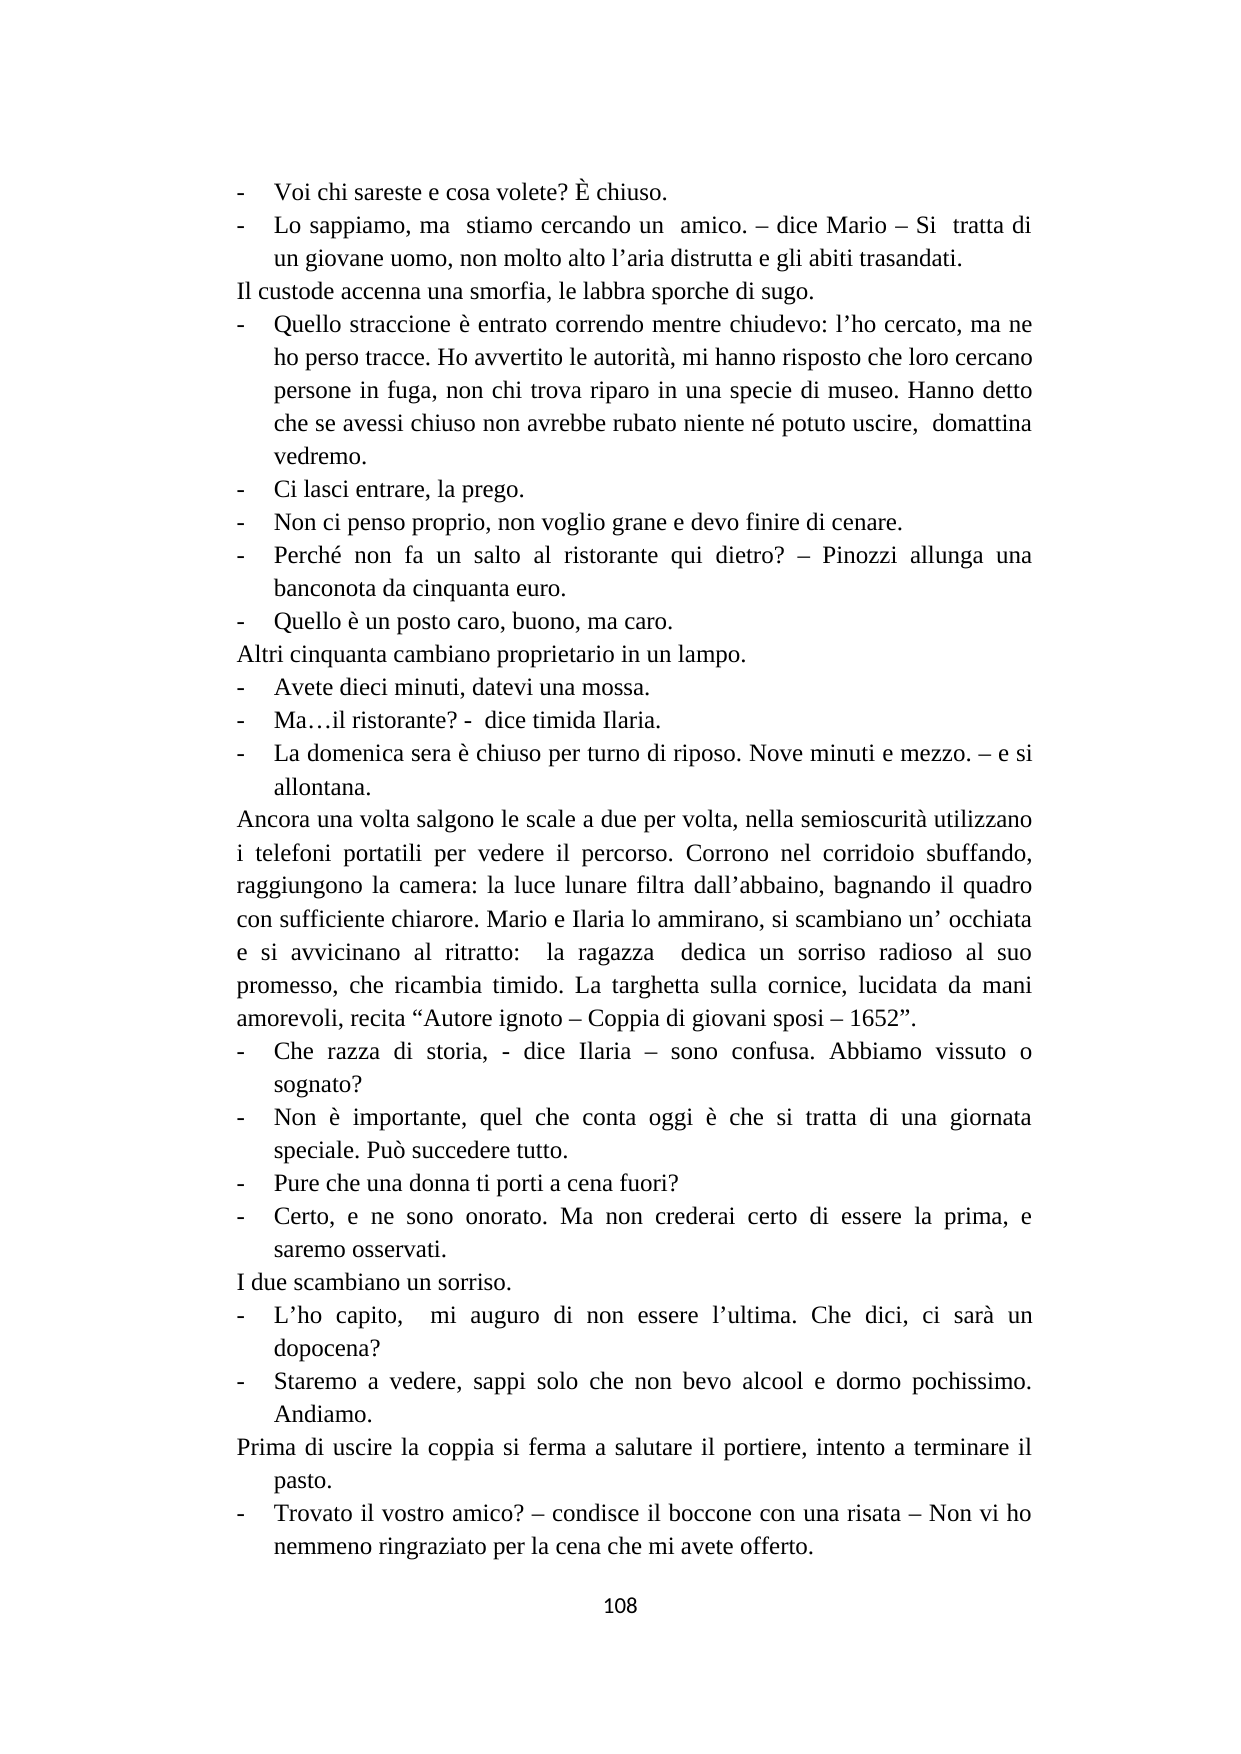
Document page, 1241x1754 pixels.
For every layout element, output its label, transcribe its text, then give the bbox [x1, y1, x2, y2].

list Quello è un posto caro, buono, ma caro. [236, 606, 1033, 635]
list Che razza di storia, - dice Ilaria – sono confusa. Abbiamo vissuto o sognato? [236, 1036, 1033, 1097]
list Ma…il ristorante? - dice timida Ilaria. [236, 706, 1033, 734]
list Trovato il vostro amico? – condisce il boccone con una risata – Non vi ho nemmeno ringraziato per la cena che mi avete offerto. [236, 1498, 1033, 1560]
text Prima di uscire la coppia si ferma a salutare il portiere, intento a terminare il pasto. [236, 1432, 1033, 1494]
text Altri cinquanta cambiano proprietario in un lampo. [236, 639, 1033, 668]
list Lo sappiamo, ma stiamo cercando un amico. – dice Mario – Si tratta di un giovane uomo, non molto alto l’aria distrutta e gli abiti trasandati. [236, 210, 1033, 272]
list Non è importante, quel che conta oggi è che si tratta di una giornata speciale. Può succedere tutto. [236, 1102, 1033, 1163]
list Perché non fa un salto al ristorante qui dietro? – Pinozzi allunga una banconota da cinquanta euro. [236, 540, 1033, 602]
text I due scambiano un sorriso. [236, 1267, 1033, 1296]
list Avete dieci minuti, datevi una mossa. [236, 672, 1033, 701]
list Non ci penso proprio, non voglio grane e devo finire di cenare. [236, 507, 1033, 536]
list La domenica sera è chiuso per turno di riposo. Nove minuti e mezzo. – e si allontana. [236, 738, 1033, 800]
list Certo, e ne sono onorato. Ma non crederai certo di essere la prima, e saremo osservati. [236, 1201, 1033, 1263]
list Ci lasci entrare, la prego. [236, 474, 1033, 503]
list Staremo a vedere, sappi solo che non bevo alcool e dormo pochissimo. Andiamo. [236, 1366, 1033, 1428]
text Il custode accenna una smorfia, le labbra sporche di sugo. [236, 276, 1033, 305]
list L’ho capito, mi auguro di non essere l’ultima. Che dici, ci sarà un dopocena? [236, 1300, 1033, 1362]
list Quello straccione è entrato correndo mentre chiudevo: l’ho cercato, ma ne ho perso tracce. Ho avvertito le autorità, mi hanno risposto che loro cercano persone in fuga, non chi trova riparo in una specie di museo. Hanno detto che se avessi chiuso non avrebbe rubato niente né potuto uscire, domattina vedremo. [236, 309, 1033, 470]
list Voi chi sareste e cosa volete? È chiuso. [236, 177, 1033, 206]
text Ancora una volta salgono le scale a due per volta, nella semioscurità utilizzano i telefoni portatili per vedere il percorso. Corrono nel corridoio sbuffando, raggiungono la camera: la luce lunare filtra dall’abbaino, bagnando il quadro con sufficiente chiarore. Mario e Ilaria lo ammirano, si scambiano un’ occhiata e si avvicinano al ritratto: la ragazza dedica un sorriso radioso al suo promesso, che ricambia timido. La targhetta sulla cornice, lucidata da mani amorevoli, recita “Autore ignoto – Coppia di giovani sposi – . [236, 804, 1033, 1031]
list Pure che una donna ti porti a cena fuori? [236, 1168, 1033, 1197]
